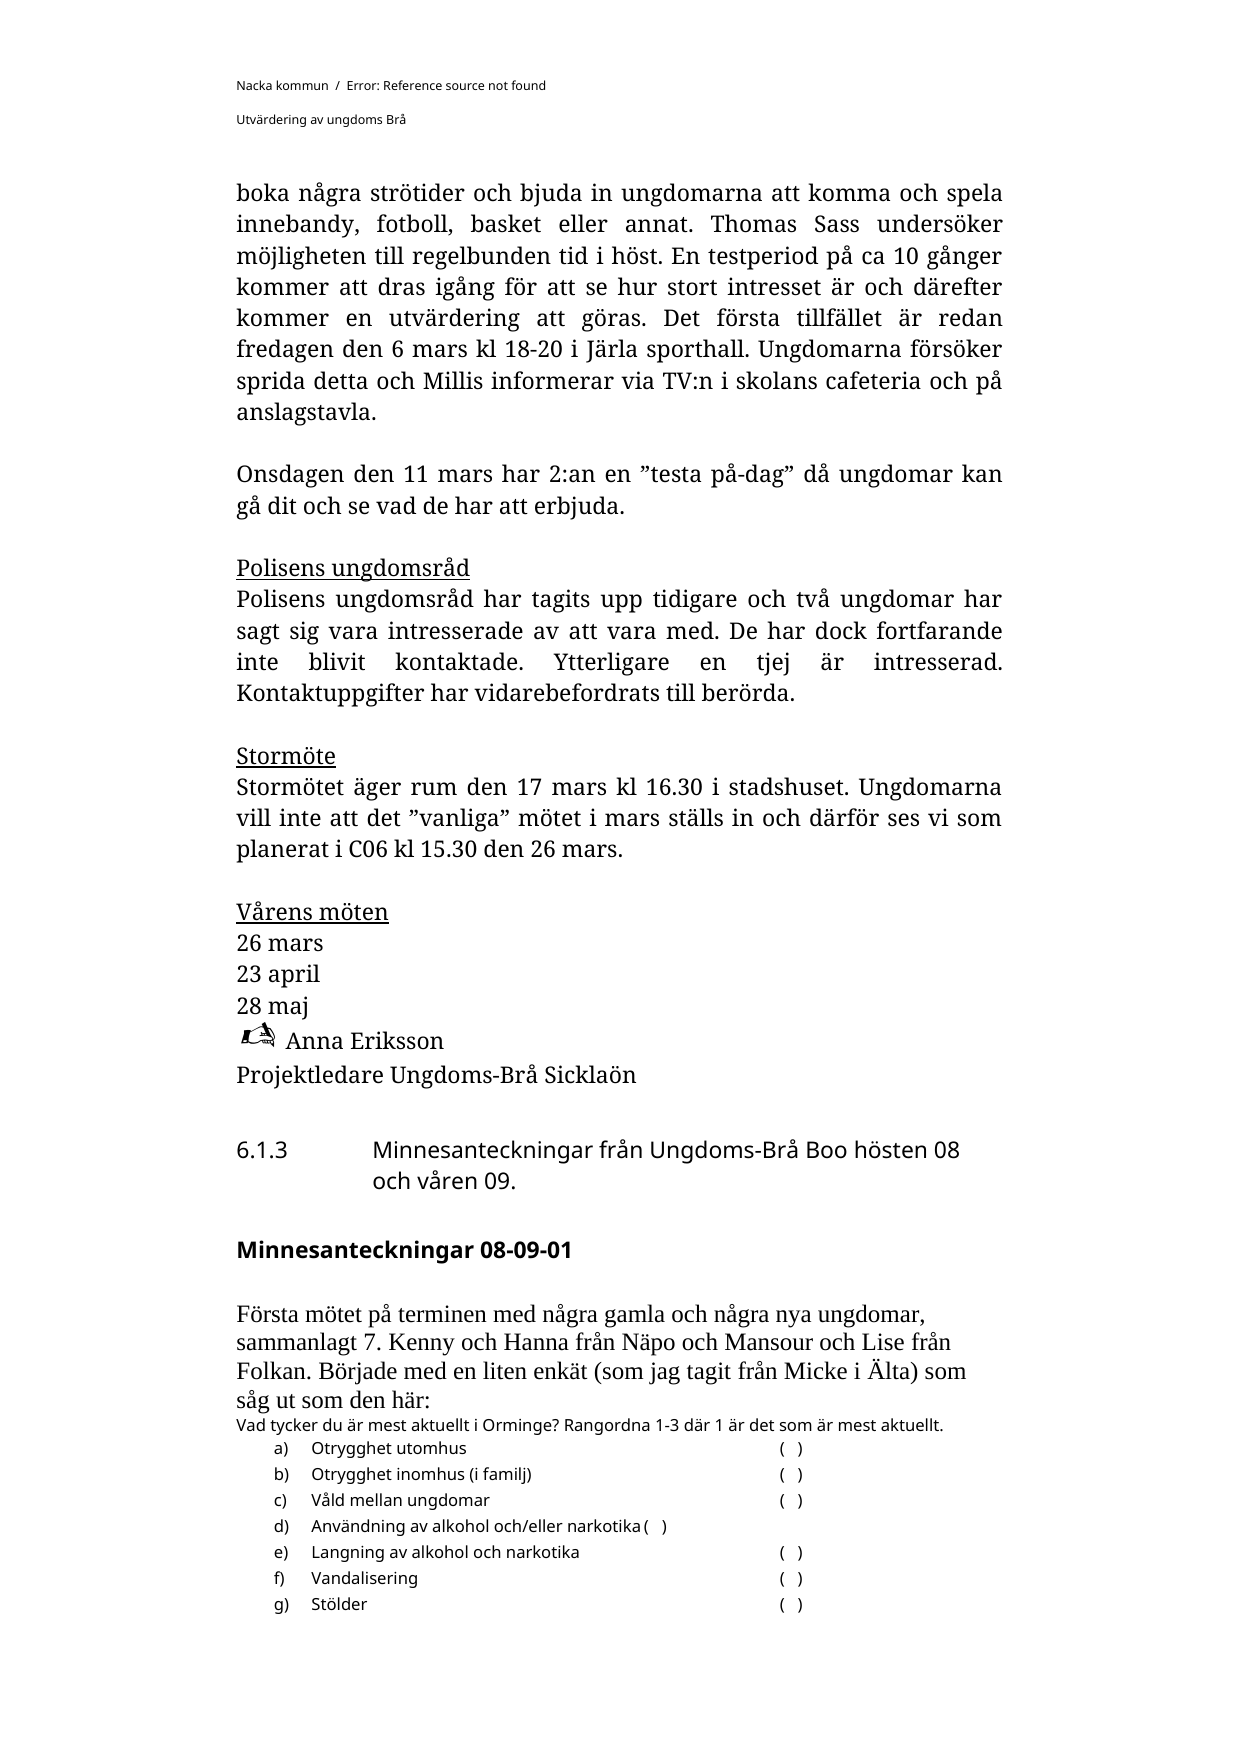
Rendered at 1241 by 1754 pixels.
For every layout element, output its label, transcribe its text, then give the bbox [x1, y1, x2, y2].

text Projektledare Ungdoms-Brå Sicklaön [236, 1059, 1004, 1090]
text 26 mars [236, 927, 1004, 958]
list Vandalisering ( ) [274, 1567, 1004, 1589]
subtitle Minnesanteckningar från Ungdoms-Brå Boo hösten 08 och våren 09. [236, 1134, 1004, 1196]
text Första mötet på terminen med några gamla och några nya ungdomar, sammanlagt 7. Kenny och Hanna från Näpo och Mansour och Lise från Folkan. Började med en liten enkät (som jag tagit från Micke i Älta) som såg ut som den här: [236, 1299, 1004, 1414]
list Stölder ( ) [274, 1593, 1004, 1615]
text Vad tycker du är mest aktuellt i Orminge? Rangordna 1-3 där 1 är det som är mest aktuellt. [236, 1414, 1004, 1436]
list Otrygghet inomhus (i familj) ( ) [274, 1462, 1004, 1485]
text Stormöte [236, 740, 1004, 771]
text 23 april [236, 958, 1004, 990]
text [236, 177, 1004, 427]
list Langning av alkohol och narkotika ( ) [274, 1541, 1004, 1563]
list Våld mellan ungdomar ( ) [274, 1488, 1004, 1511]
list Otrygghet utomhus ( ) [274, 1436, 1004, 1459]
text Minnesanteckningar 08-09-01 [236, 1234, 1004, 1265]
list Användning av alkohol och/eller narkotika ( ) [274, 1514, 1004, 1537]
text Polisens ungdomsråd [236, 552, 1004, 583]
text Stormötet äger rum den 17 mars kl 16.30 i stadshuset. Ungdomarna vill inte att det ”vanliga” mötet i mars ställs in och därför ses vi som planerat i C06 kl 15.30 den 26 mars. [236, 771, 1004, 865]
text Onsdagen den 11 mars har 2:an en ”testa på-dag” då ungdomar kan gå dit och se vad de har att erbjuda. [236, 458, 1004, 521]
text Polisens ungdomsråd har tagits upp tidigare och två ungdomar har sagt sig vara intresserade av att vara med. De har dock fortfarande inte blivit kontaktade. Ytterligare en tjej är intresserad. Kontaktuppgifter har vidarebefordrats till berörda. [236, 583, 1004, 708]
text 28 maj [236, 990, 1004, 1021]
text Vårens möten [236, 896, 1004, 927]
text Anna Eriksson [236, 1021, 1004, 1059]
